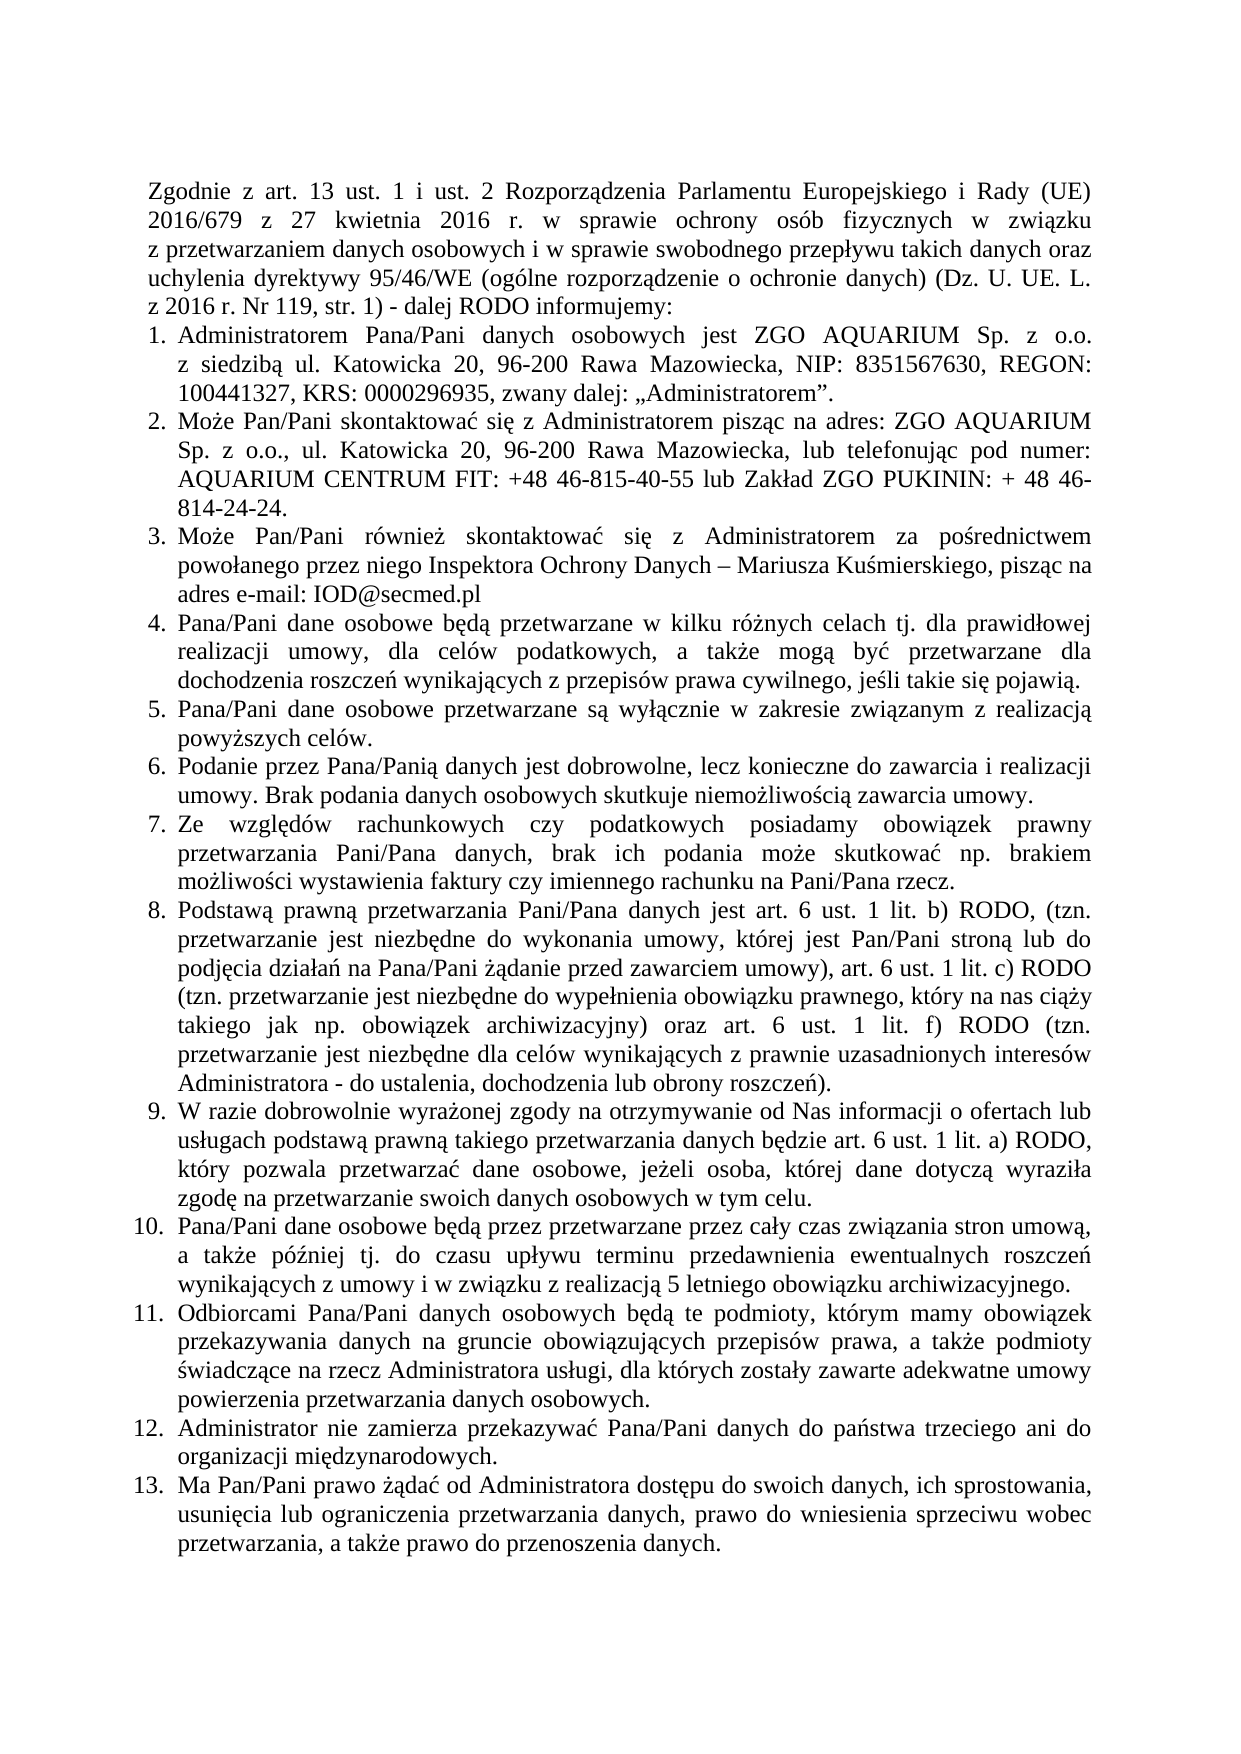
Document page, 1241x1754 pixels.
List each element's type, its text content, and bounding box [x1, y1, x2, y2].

list Podstawą prawną przetwarzania Pani/Pana danych jest art. 6 ust. 1 lit. b) RODO, (tzn. przetwarzanie jest niezbędne do wykonania umowy, której jest Pan/Pani stroną lub do podjęcia działań na Pana/Pani żądanie przed zawarciem umowy), art. 6 ust. 1 lit. c) RODO (tzn. przetwarzanie jest niezbędne do wypełnienia obowiązku prawnego, który na nas ciąży takiego jak np. obowiązek archiwizacyjny) oraz art. 6 ust. 1 lit. f) RODO (tzn. przetwarzanie jest niezbędne dla celów wynikających z prawnie uzasadnionych interesów Administratora - do ustalenia, dochodzenia lub obrony roszczeń). [148, 895, 1093, 1096]
list Ze względów rachunkowych czy podatkowych posiadamy obowiązek prawny przetwarzania Pani/Pana danych, brak ich podania może skutkować np. brakiem możliwości wystawienia faktury czy imiennego rachunku na Pani/Pana rzecz. [148, 809, 1093, 895]
list Administratorem Pana/Pani danych osobowych jest ZGO AQUARIUM Sp. z o.o. z siedzibą ul. Katowicka 20, 96-200 Rawa Mazowiecka, NIP: 8351567630, REGON: 100441327, KRS: 0000296935, zwany dalej: „Administratorem”. [148, 320, 1093, 406]
list Pana/Pani dane osobowe przetwarzane są wyłącznie w zakresie związanym z realizacją powyższych celów. [148, 694, 1093, 751]
list Odbiorcami Pana/Pani danych osobowych będą te podmioty, którym mamy obowiązek przekazywania danych na gruncie obowiązujących przepisów prawa, a także podmioty świadczące na rzecz Administratora usługi, dla których zostały zawarte adekwatne umowy powierzenia przetwarzania danych osobowych. [133, 1298, 1093, 1413]
list Może Pan/Pani skontaktować się z Administratorem pisząc na adres: ZGO AQUARIUM Sp. z o.o., ul. Katowicka 20, 96-200 Rawa Mazowiecka, lub telefonując pod numer: AQUARIUM CENTRUM FIT: +48 46-815-40-55 lub Zakład ZGO PUKININ: + 48 46-814-24-24. [148, 406, 1093, 521]
list Podanie przez Pana/Panią danych jest dobrowolne, lecz konieczne do zawarcia i realizacji umowy. Brak podania danych osobowych skutkuje niemożliwością zawarcia umowy. [148, 751, 1093, 809]
text Zgodnie z art. 13 ust. 1 i ust. 2 Rozporządzenia Parlamentu Europejskiego i Rady (UE) 2016/679 z 27 kwietnia 2016 r. w sprawie ochrony osób fizycznych w związku z przetwarzaniem danych osobowych i w sprawie swobodnego przepływu takich danych oraz uchylenia dyrektywy 95/46/WE (ogólne rozporządzenie o ochronie danych) (Dz. U. UE. L. z 2016 r. Nr 119, str. 1) - dalej RODO informujemy: [148, 176, 1093, 320]
list W razie dobrowolnie wyrażonej zgody na otrzymywanie od Nas informacji o ofertach lub usługach podstawą prawną takiego przetwarzania danych będzie art. 6 ust. 1 lit. a) RODO, który pozwala przetwarzać dane osobowe, jeżeli osoba, której dane dotyczą wyraziła zgodę na przetwarzanie swoich danych osobowych w tym celu. [148, 1096, 1093, 1211]
list Ma Pan/Pani prawo żądać od Administratora dostępu do swoich danych, ich sprostowania, usunięcia lub ograniczenia przetwarzania danych, prawo do wniesienia sprzeciwu wobec przetwarzania, a także prawo do przenoszenia danych. [133, 1470, 1093, 1556]
list Administrator nie zamierza przekazywać Pana/Pani danych do państwa trzeciego ani do organizacji międzynarodowych. [133, 1413, 1093, 1470]
list Pana/Pani dane osobowe będą przetwarzane w kilku różnych celach tj. dla prawidłowej realizacji umowy, dla celów podatkowych, a także mogą być przetwarzane dla dochodzenia roszczeń wynikających z przepisów prawa cywilnego, jeśli takie się pojawią. [148, 608, 1093, 694]
list Może Pan/Pani również skontaktować się z Administratorem za pośrednictwem powołanego przez niego Inspektora Ochrony Danych – Mariusza Kuśmierskiego, pisząc na adres e-mail: IOD@secmed.pl [148, 521, 1093, 608]
list Pana/Pani dane osobowe będą przez przetwarzane przez cały czas związania stron umową, a także później tj. do czasu upływu terminu przedawnienia ewentualnych roszczeń wynikających z umowy i w związku z realizacją 5 letniego obowiązku archiwizacyjnego. [133, 1211, 1093, 1298]
